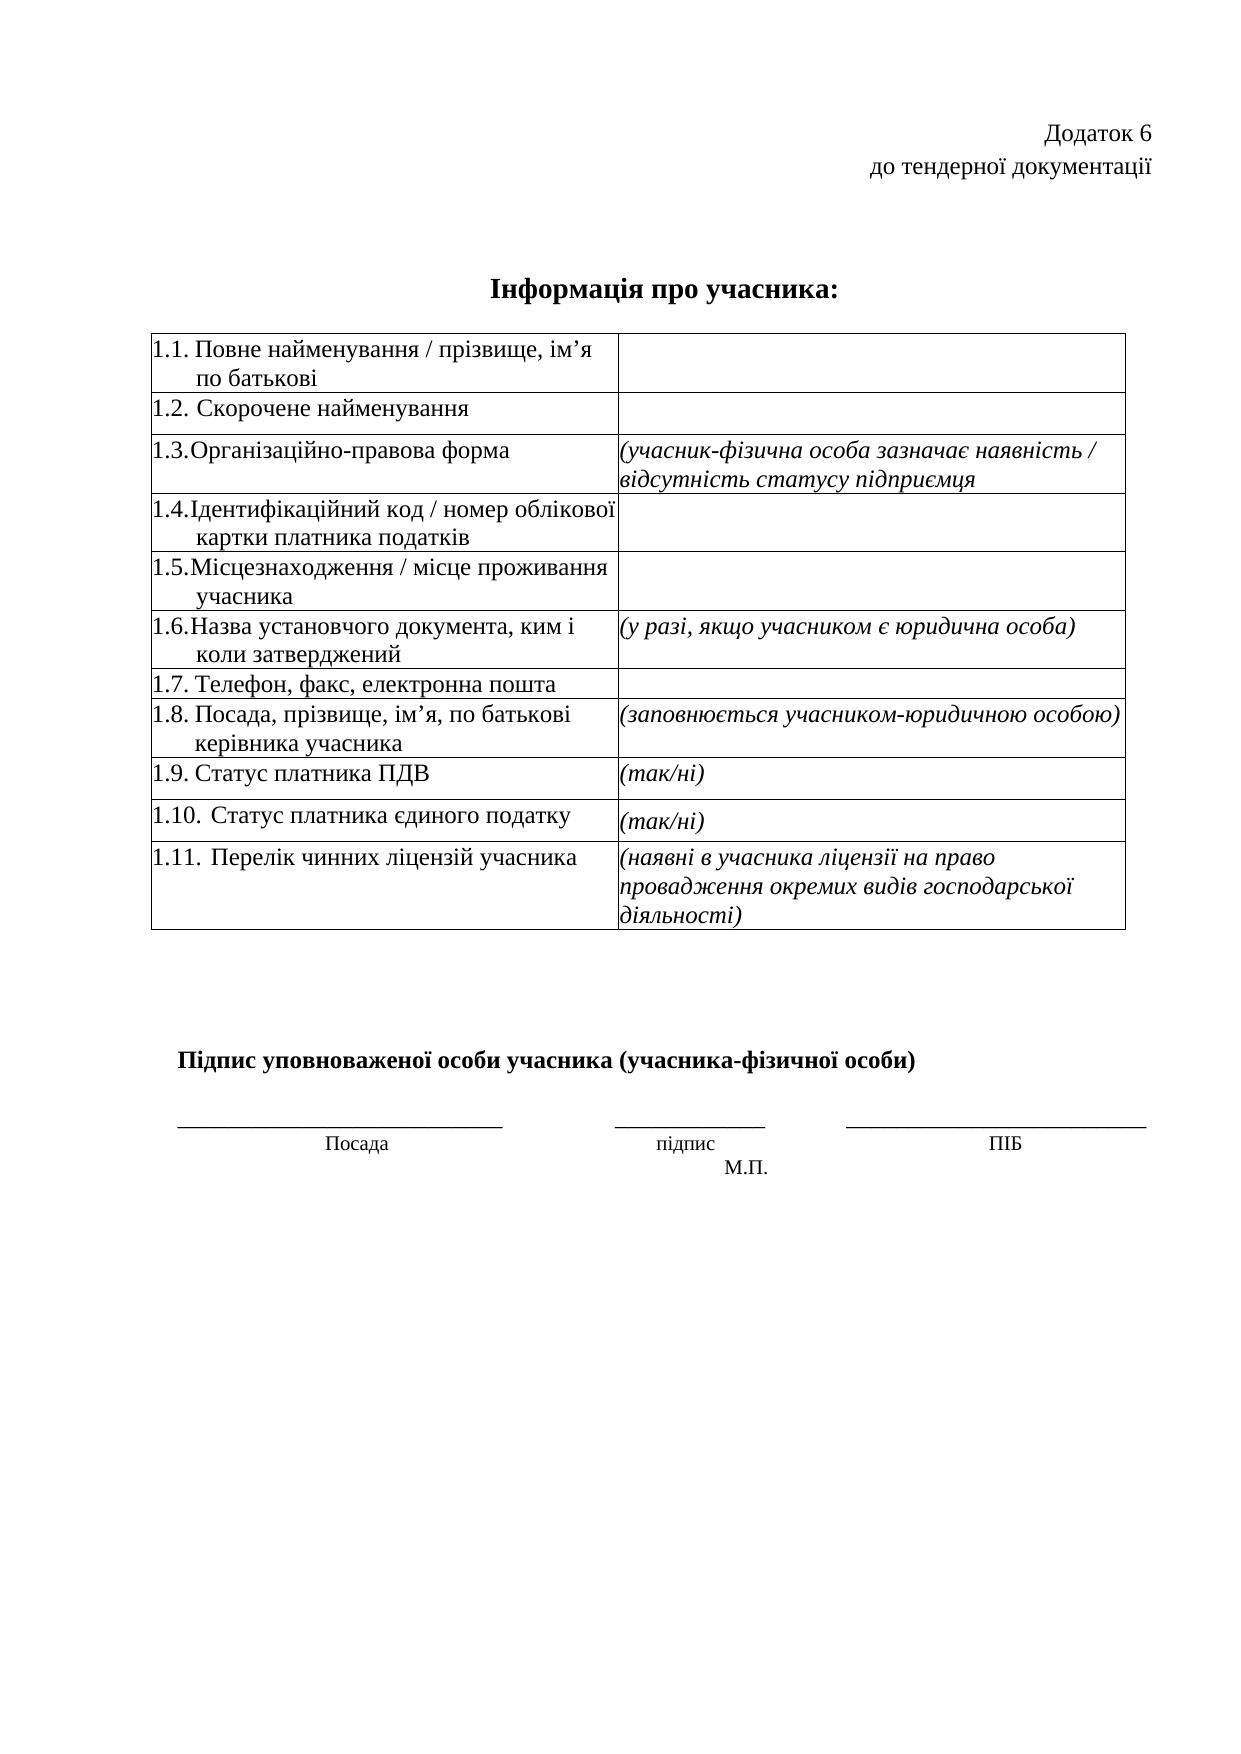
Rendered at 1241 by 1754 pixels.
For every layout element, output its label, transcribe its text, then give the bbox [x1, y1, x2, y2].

table_cell Організаційно-правова форма [152, 435, 618, 493]
table_cell Телефон, факс, електронна пошта [152, 669, 618, 698]
table_cell Місцезнаходження / місце проживання учасника [152, 552, 618, 610]
text М.П. [177, 1155, 1152, 1179]
table_cell (учасник-фізична особа зазначає наявність / відсутність статусу підприємця [619, 435, 1125, 493]
table_cell Посада, прізвище, ім’я, по батькові керівника учасника [152, 699, 618, 757]
text до тендерної документації [177, 151, 1152, 180]
table_cell [619, 494, 1125, 551]
table_cell Статус платника ПДВ [152, 758, 618, 799]
table_cell Скорочене найменування [152, 393, 618, 434]
table_cell (так/ні) [619, 758, 1125, 799]
table_cell Назва установчого документа, ким і коли затверджений [152, 611, 618, 668]
table_cell (заповнюється учасником-юридичною особою) [619, 699, 1125, 757]
table_cell (у разі, якщо учасником є юридична особа) [619, 611, 1125, 668]
table_cell Статус платника єдиного податку [152, 800, 618, 841]
table_cell Ідентифікаційний код / номер облікової картки платника податків [152, 494, 618, 551]
text Додаток 6 [177, 118, 1152, 147]
table_cell [619, 669, 1125, 698]
text Інформація про учасника: [177, 271, 1152, 304]
table_cell Перелік чинних ліцензій учасника [152, 842, 618, 928]
table_cell [619, 393, 1125, 434]
table_header Повне найменування / прізвище, ім’я по батькові [152, 334, 618, 392]
table_cell (наявні в учасника ліцензії на право провадження окремих видів господарської діяльності) [619, 842, 1125, 928]
table_cell [619, 552, 1125, 610]
text Посада підпис ПІБ [251, 1131, 1152, 1155]
text Підпис уповноваженої особи учасника (учасника-фізичної особи) [177, 1045, 1152, 1074]
table_header [619, 334, 1125, 392]
text __________________________ ____________ ________________________ [177, 1102, 1152, 1131]
table_cell (так/ні) [619, 800, 1125, 841]
